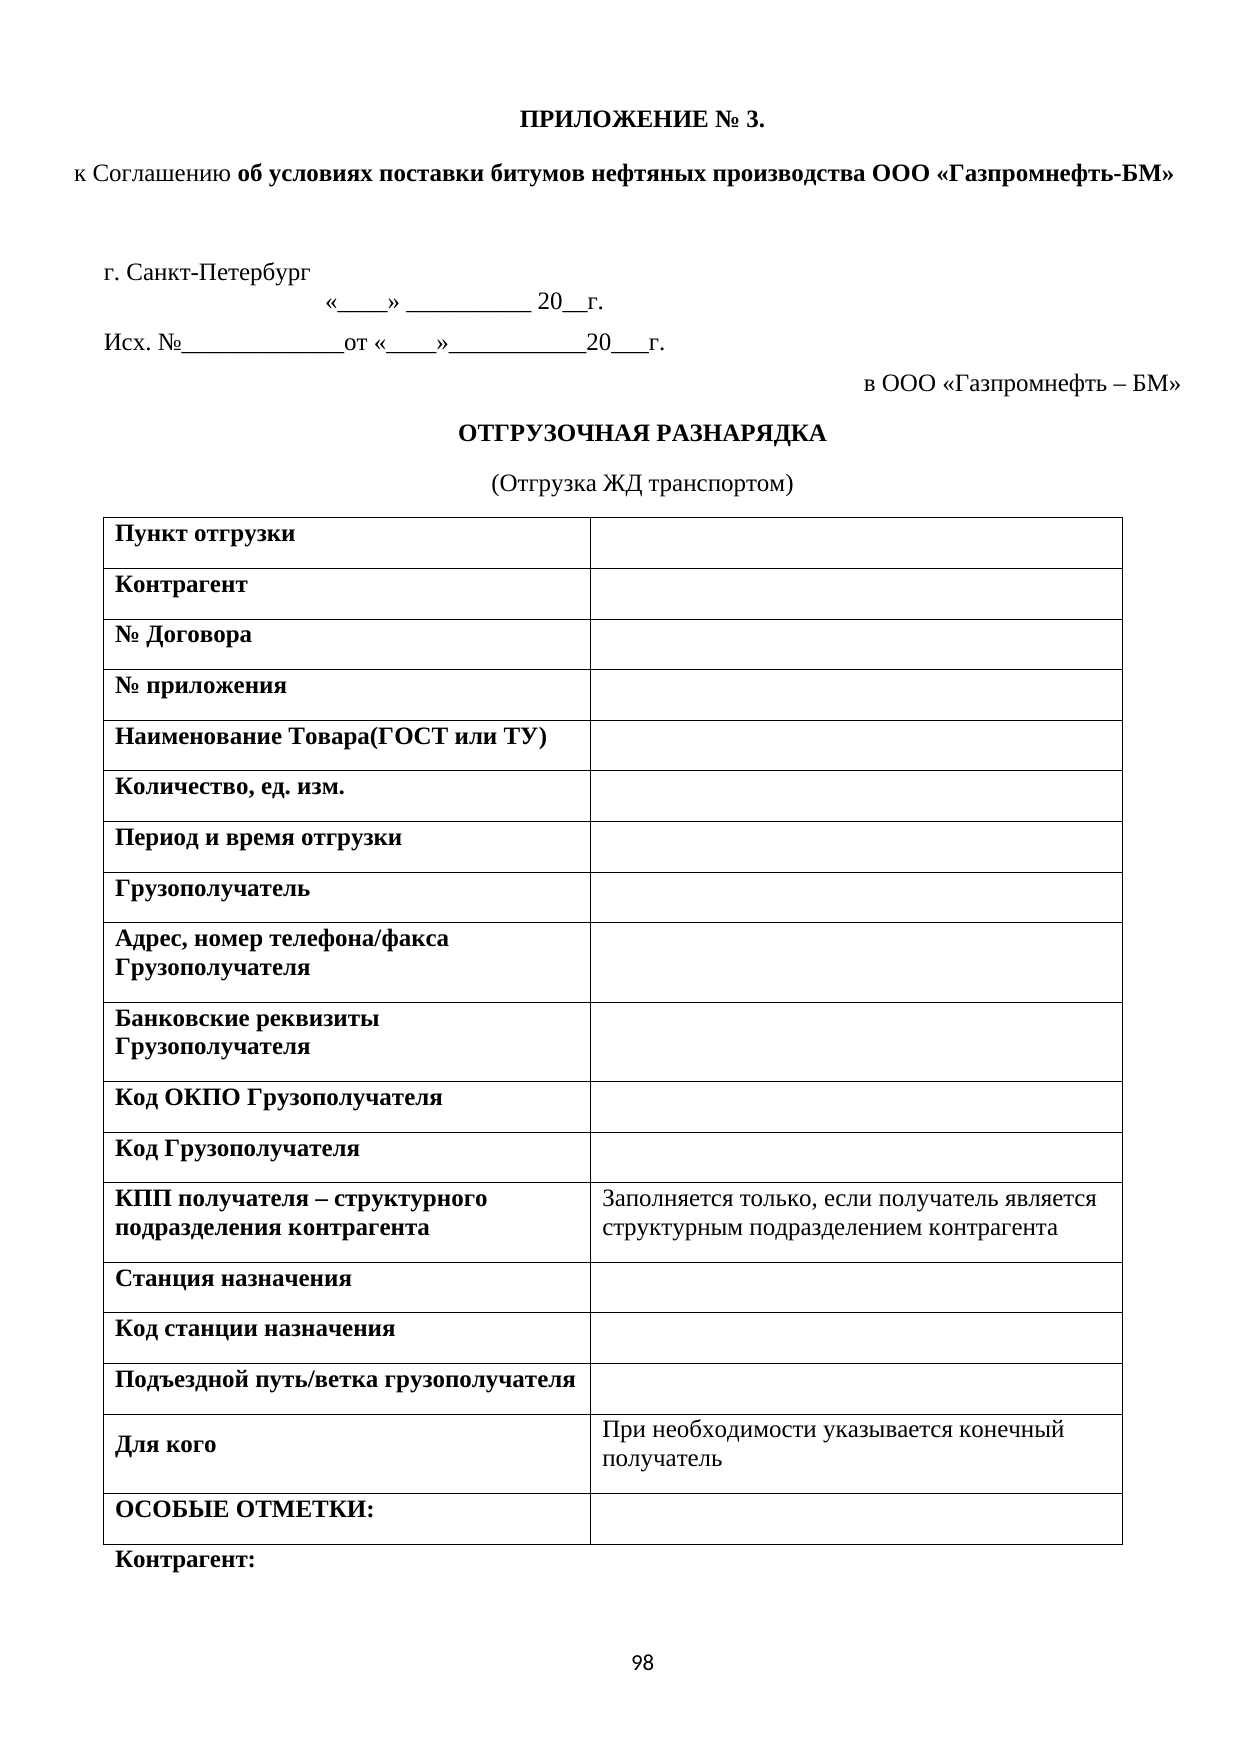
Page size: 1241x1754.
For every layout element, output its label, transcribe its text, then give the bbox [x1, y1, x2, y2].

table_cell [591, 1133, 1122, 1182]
text ОТГРУЗОЧНАЯ РАЗНАРЯДКА [103, 418, 1181, 447]
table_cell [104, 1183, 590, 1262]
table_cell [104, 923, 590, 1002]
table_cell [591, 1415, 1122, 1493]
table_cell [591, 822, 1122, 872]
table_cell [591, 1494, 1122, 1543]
text (Отгрузка ЖД транспортом) [103, 468, 1181, 496]
text в ООО «Газпромнефть – БМ» [103, 368, 1181, 397]
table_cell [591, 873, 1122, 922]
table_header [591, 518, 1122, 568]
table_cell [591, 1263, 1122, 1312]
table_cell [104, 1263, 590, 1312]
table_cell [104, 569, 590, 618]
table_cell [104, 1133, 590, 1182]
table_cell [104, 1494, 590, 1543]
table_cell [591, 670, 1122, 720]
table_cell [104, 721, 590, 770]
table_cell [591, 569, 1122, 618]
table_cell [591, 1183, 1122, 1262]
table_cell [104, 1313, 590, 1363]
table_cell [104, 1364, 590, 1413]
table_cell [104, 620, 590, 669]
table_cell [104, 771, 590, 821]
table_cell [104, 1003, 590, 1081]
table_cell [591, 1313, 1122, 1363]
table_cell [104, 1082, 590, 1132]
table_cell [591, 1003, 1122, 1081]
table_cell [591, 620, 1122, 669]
text г. Санкт-Петербург «____» __________ __г. [103, 257, 1181, 315]
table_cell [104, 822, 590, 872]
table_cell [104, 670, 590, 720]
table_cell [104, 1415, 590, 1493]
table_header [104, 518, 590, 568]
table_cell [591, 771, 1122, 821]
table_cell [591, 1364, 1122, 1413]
text Исх. №_____________от «____»___________20___г. [103, 327, 1181, 356]
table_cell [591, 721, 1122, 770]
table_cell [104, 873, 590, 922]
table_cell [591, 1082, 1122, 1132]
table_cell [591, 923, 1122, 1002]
text к Соглашению об условиях поставки битумов нефтяных производства ООО «Газпромнефть-БМ» [74, 158, 1211, 187]
text ПРИЛОЖЕНИЕ № 3. [103, 104, 1181, 133]
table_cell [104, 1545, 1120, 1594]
